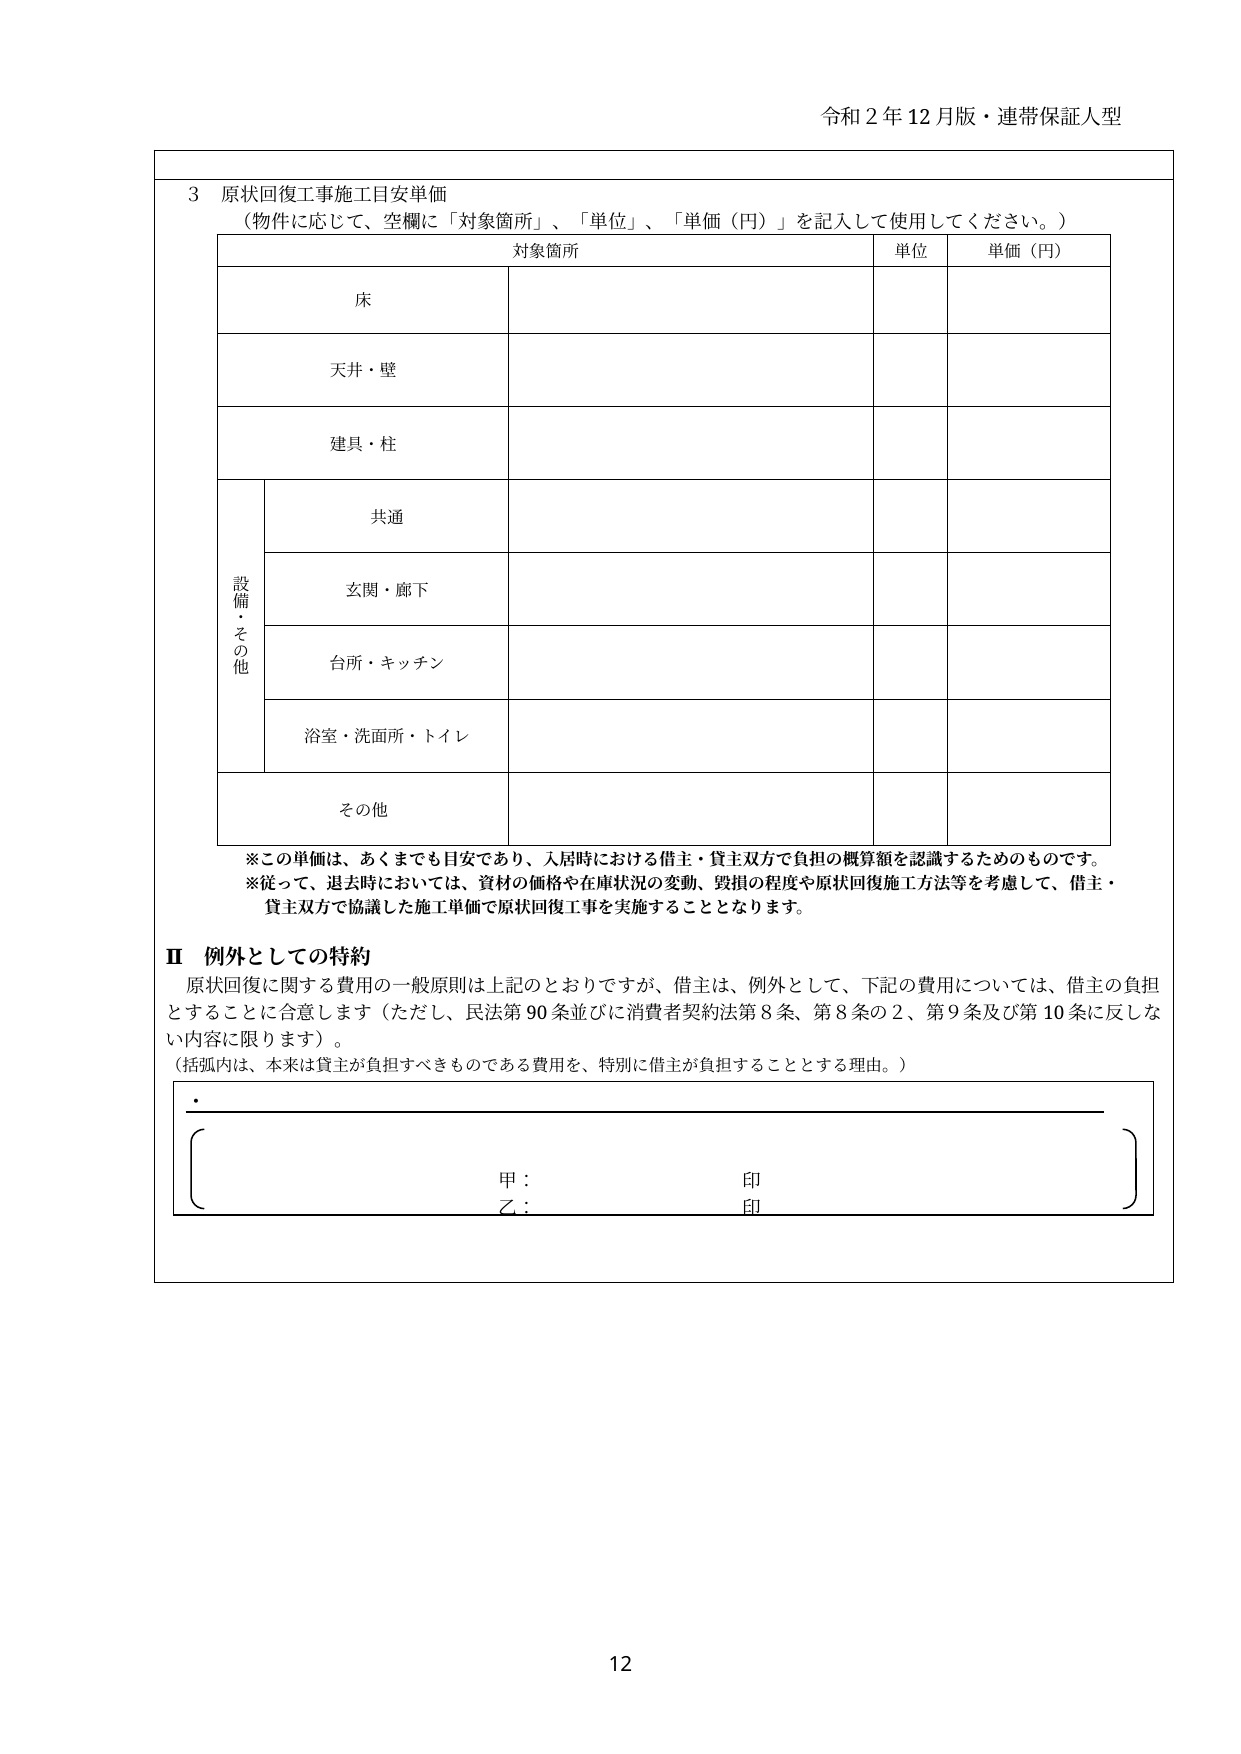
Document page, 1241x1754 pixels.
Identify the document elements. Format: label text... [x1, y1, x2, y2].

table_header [155, 151, 1173, 179]
table_cell ３ 原状回復工事施工目安単価 （物件に応じて、空欄に「対象箇所」、「単位」、「単価（円）」を記入して使用してください。） ※この単価は、あくまでも目安であり、入居時における借主・貸主双方で負担の概算額を認識するためのものです。 ※従って、退去時においては、資材の価格や在庫状況の変動、毀損の程度や原状回復施工方法等を考慮して、借主・貸主双方で協議した施工単価で原状回復工事を実施することとなります。 Ⅱ 例外としての特約 原状回復に関する費用の一般原則は上記のとおりですが、借主は、例外として、下記の費用については、借主の負担とすることに合意します（ただし、民法第90条並びに消費者契約法第８条、第８条の２、第９条及び第10条に反しない内容に限ります）。 （括弧内は、本来は貸主が負担すべきものである費用を、特別に借主が負担することとする理由。） [155, 180, 1173, 1282]
